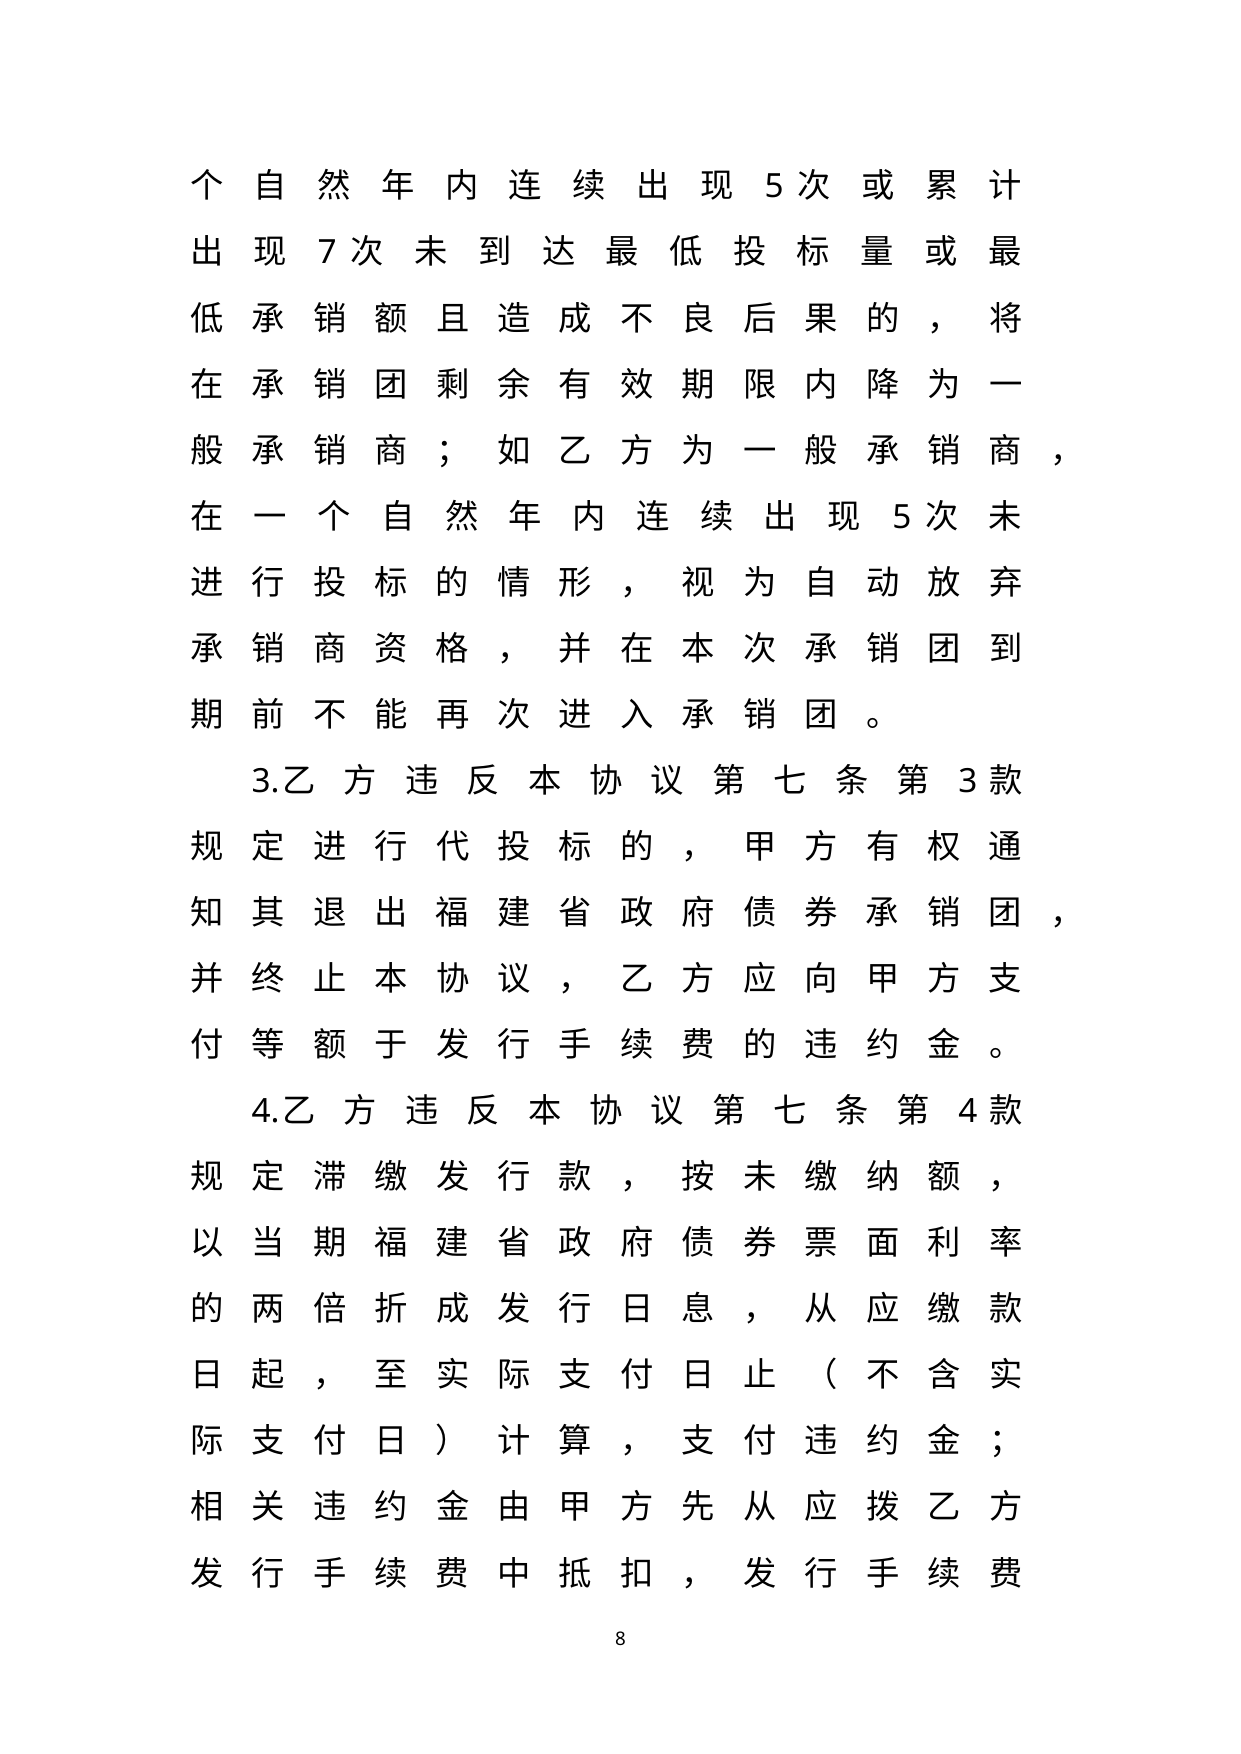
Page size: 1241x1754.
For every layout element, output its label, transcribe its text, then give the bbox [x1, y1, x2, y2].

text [190, 151, 1050, 745]
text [190, 1075, 1050, 1603]
text 3.乙方违反本协议第七条第3款规定进行代投标的，甲方有权通知其退出福建省政府债券承销团，并终止本协议，乙方应向甲方支付等额于发行手续费的违约金。 [190, 745, 1050, 1075]
